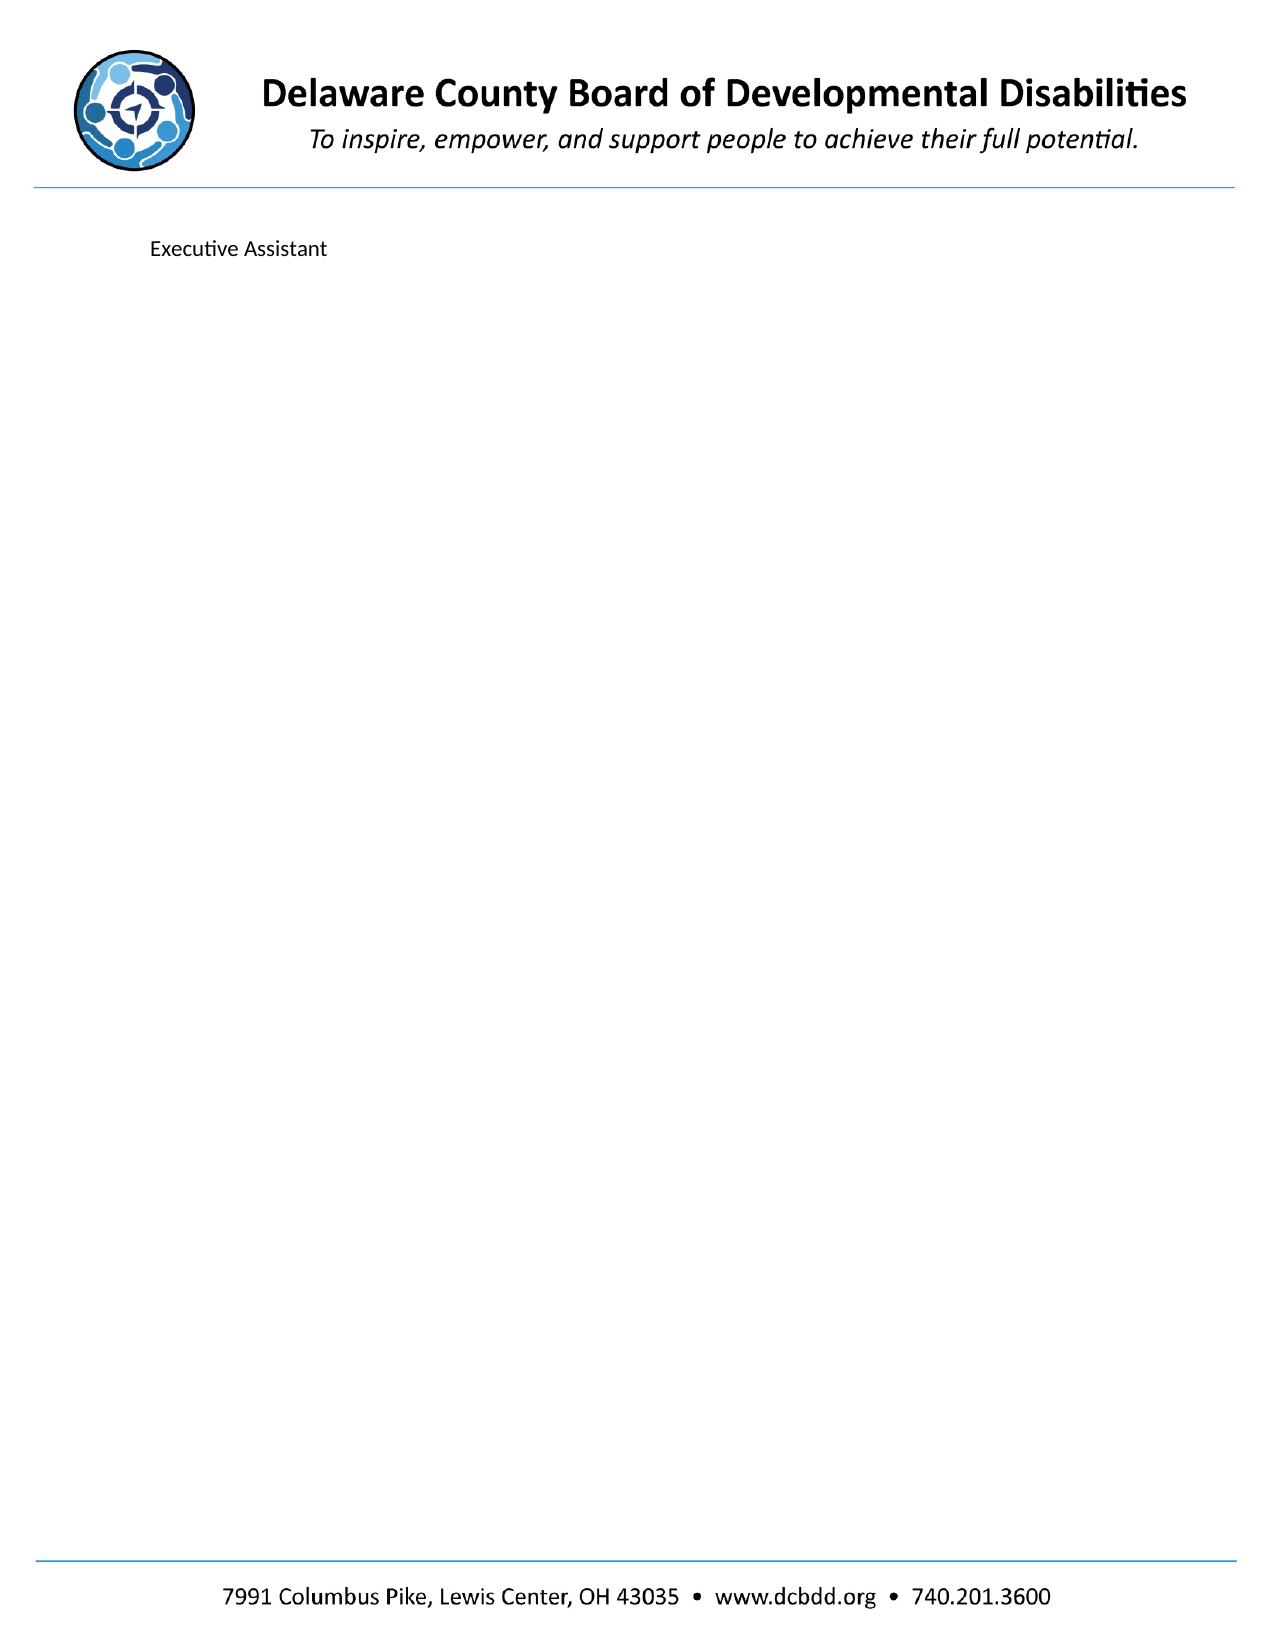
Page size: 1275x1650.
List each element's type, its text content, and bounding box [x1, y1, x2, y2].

picture [0, 1499, 1274, 1650]
text Executive Assistant [150, 234, 1125, 262]
picture [0, 0, 1274, 225]
